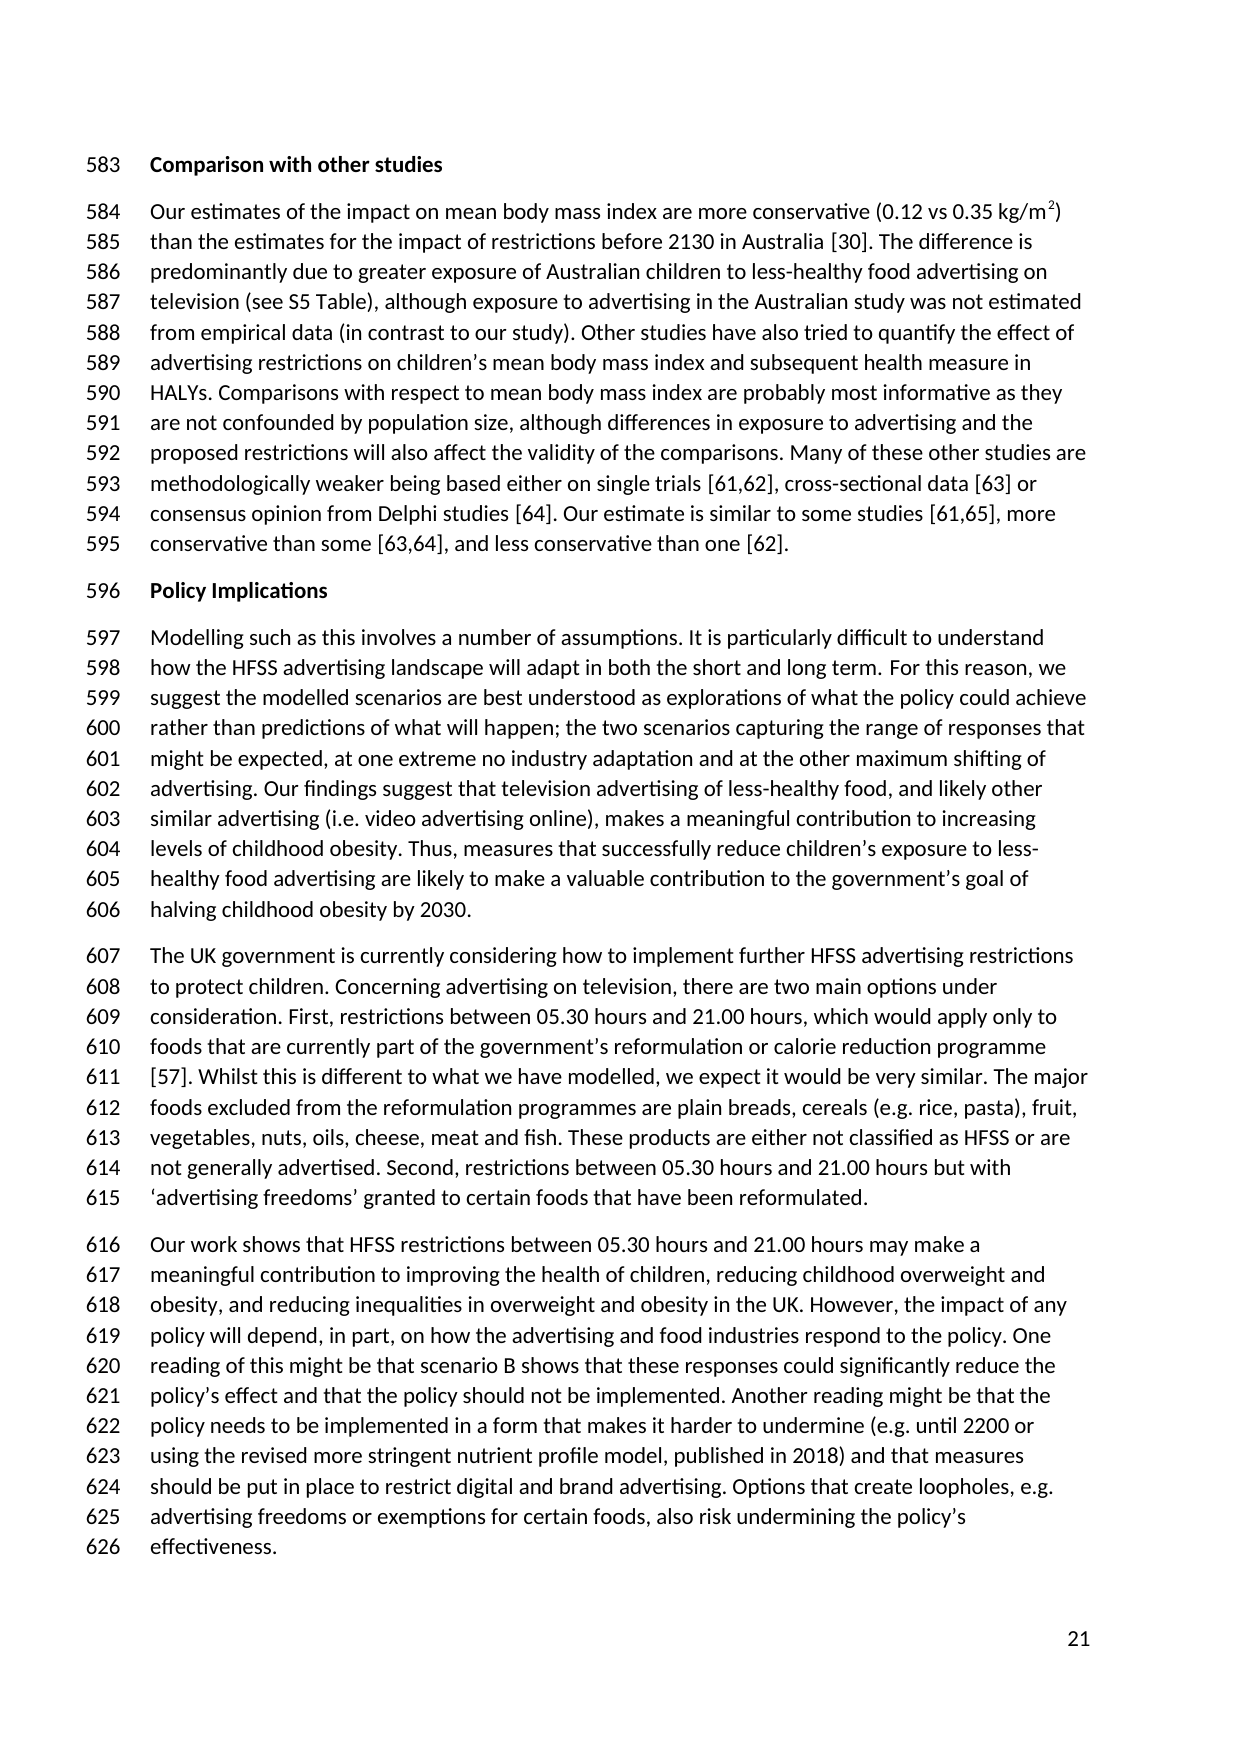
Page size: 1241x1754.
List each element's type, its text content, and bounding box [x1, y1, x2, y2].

text Our estimates of the impact on mean body mass index are more conservative (0.12 vs 0.35 kg/m2) than the estimates for the impact of restrictions before 2130 in Australia [30]. The difference is predominantly due to greater exposure of Australian children to less-healthy food advertising on television (see S5 Table), although exposure to advertising in the Australian study was not estimated from empirical data (in contrast to our study). Other studies have also tried to quantify the effect of advertising restrictions on children’s mean body mass index and subsequent health measure in HALYs. Comparisons with respect to mean body mass index are probably most informative as they are not confounded by population size, although differences in exposure to advertising and the proposed restrictions will also affect the validity of the comparisons. Many of these other studies are methodologically weaker being based either on single trials [61,62], cross-sectional data [63] or consensus opinion from Delphi studies [64]. Our estimate is similar to some studies [61,65], more conservative than some [63,64], and less conservative than one [62]. [150, 197, 1090, 557]
text The UK government is currently considering how to implement further HFSS advertising restrictions to protect children. Concerning advertising on television, there are two main options under consideration. First, restrictions between 05.30 hours and 21.00 hours, which would apply only to foods that are currently part of the government’s reformulation or calorie reduction programme [57]. Whilst this is different to what we have modelled, we expect it would be very similar. The major foods excluded from the reformulation programmes are plain breads, cereals (e.g. rice, pasta), fruit, vegetables, nuts, oils, cheese, meat and fish. These products are either not classified as HFSS or are not generally advertised. Second, restrictions between 05.30 hours and 21.00 hours but with ‘advertising freedoms’ granted to certain foods that have been reformulated. [150, 942, 1090, 1211]
text Comparison with other studies [150, 150, 1090, 178]
text Our work shows that HFSS restrictions between 05.30 hours and 21.00 hours may make a meaningful contribution to improving the health of children, reducing childhood overweight and obesity, and reducing inequalities in overweight and obesity in the UK. However, the impact of any policy will depend, in part, on how the advertising and food industries respond to the policy. One reading of this might be that scenario B shows that these responses could significantly reduce the policy’s effect and that the policy should not be implemented. Another reading might be that the policy needs to be implemented in a form that makes it harder to undermine (e.g. until 2200 or using the revised more stringent nutrient profile model, published in 2018) and that measures should be put in place to restrict digital and brand advertising. Options that create loopholes, e.g. advertising freedoms or exemptions for certain foods, also risk undermining the policy’s effectiveness. [150, 1230, 1090, 1560]
text Modelling such as this involves a number of assumptions. It is particularly difficult to understand how the HFSS advertising landscape will adapt in both the short and long term. For this reason, we suggest the modelled scenarios are best understood as explorations of what the policy could achieve rather than predictions of what will happen; the two scenarios capturing the range of responses that might be expected, at one extreme no industry adaptation and at the other maximum shifting of advertising. Our findings suggest that television advertising of less-healthy food, and likely other similar advertising (i.e. video advertising online), makes a meaningful contribution to increasing levels of childhood obesity. Thus, measures that successfully reduce children’s exposure to less-healthy food advertising are likely to make a valuable contribution to the government’s goal of halving childhood obesity by 2030. [150, 623, 1090, 923]
text Policy Implications [150, 576, 1090, 604]
